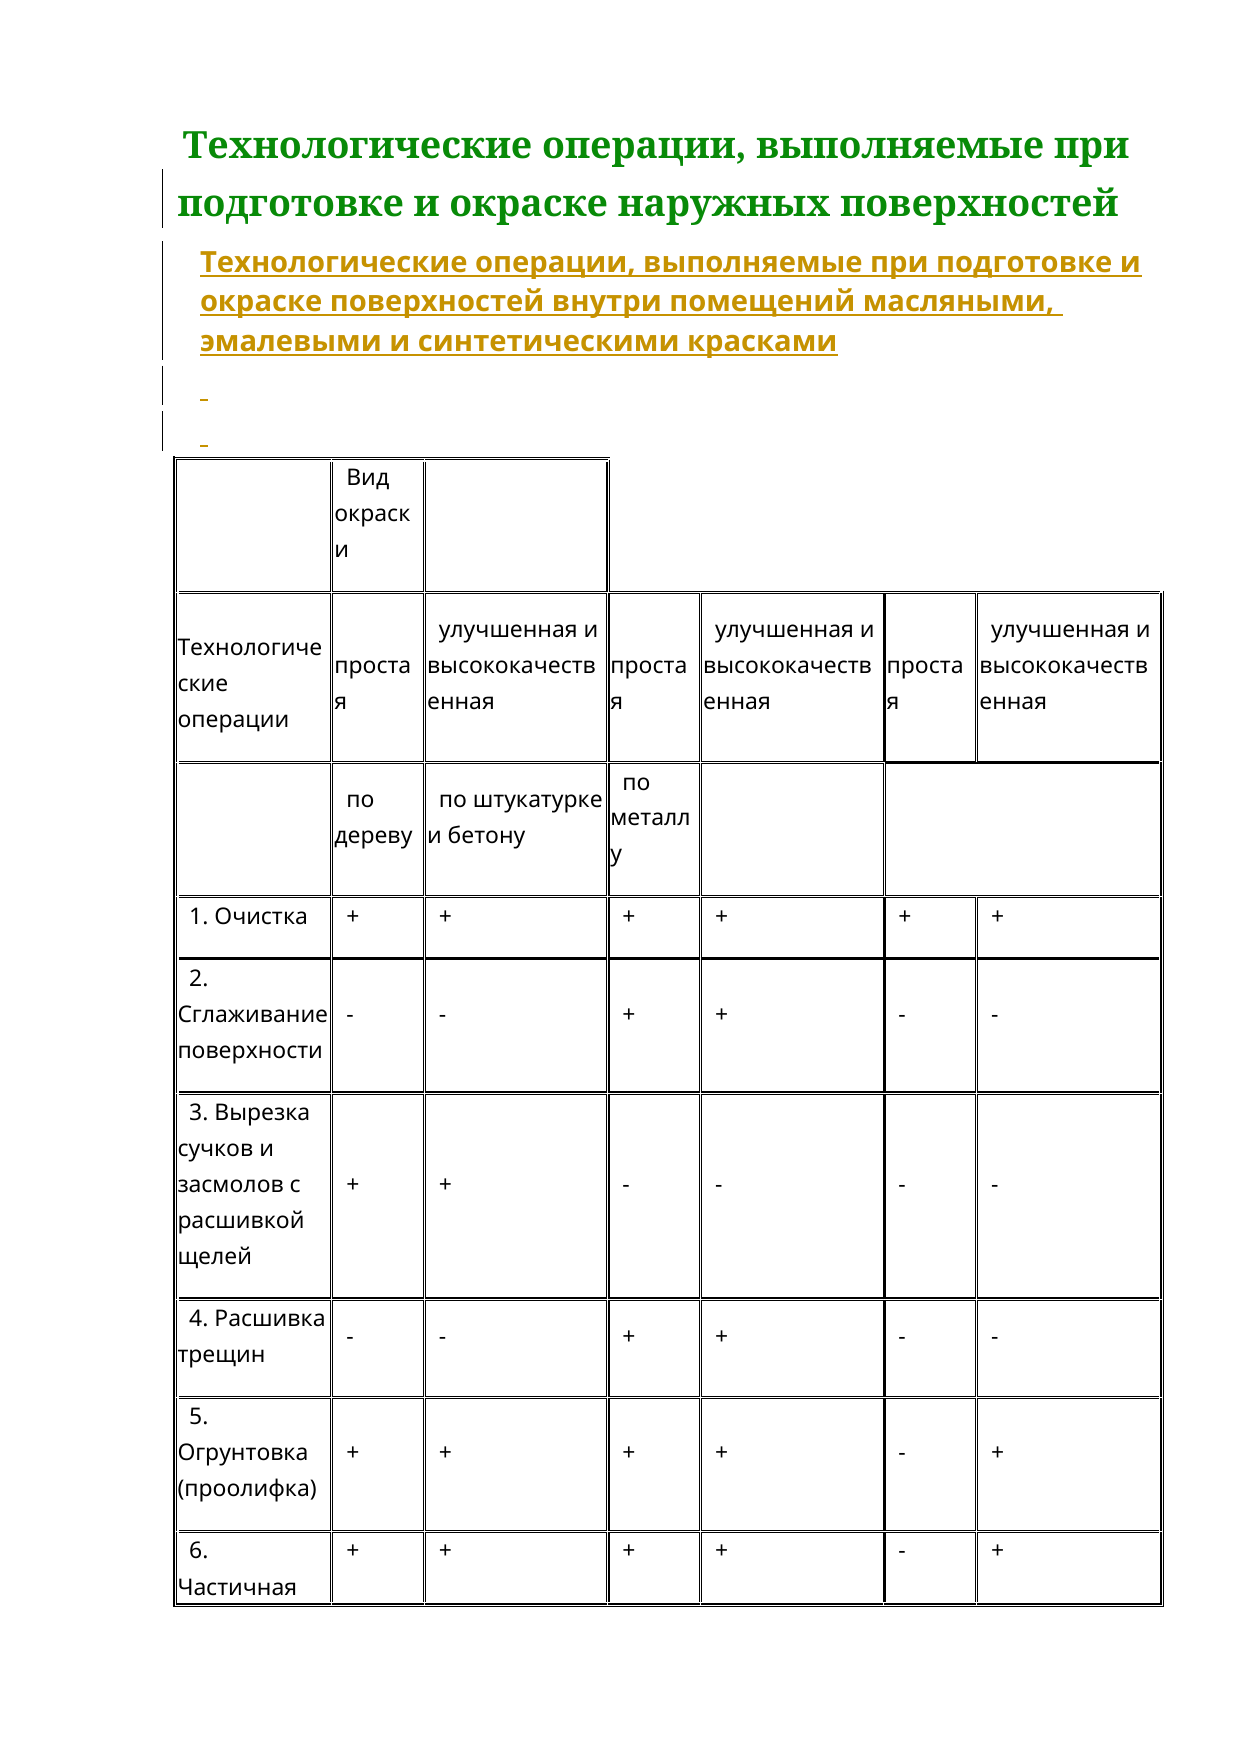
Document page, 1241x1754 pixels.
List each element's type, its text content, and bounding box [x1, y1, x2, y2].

table_cell + [332, 1533, 424, 1603]
table_cell по дереву [333, 764, 423, 895]
table_cell - [426, 960, 606, 1091]
table_cell + [702, 1399, 883, 1530]
table_cell простая [610, 594, 699, 761]
table_cell + [610, 1399, 699, 1530]
table_cell + [702, 898, 883, 957]
table_cell + [610, 960, 699, 1091]
table_cell + [977, 895, 1162, 957]
table_header [425, 460, 608, 591]
table_header Вид окраски [332, 460, 424, 591]
table_cell по штукатурке и бетону [426, 764, 606, 895]
table_cell [702, 764, 883, 895]
table_cell 4. Расшивка трещин [177, 1297, 330, 1396]
table_cell + [426, 898, 606, 957]
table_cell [175, 1530, 332, 1603]
subtitle Технологические операции, выполняемые при подготовке и окраске наружных поверхностей [177, 118, 1152, 228]
table_cell + [610, 898, 699, 957]
table_cell - [978, 1297, 1161, 1396]
table_cell улучшенная и высококачественная [702, 594, 883, 761]
table_cell простая [333, 594, 423, 761]
table_cell - [610, 1095, 699, 1297]
table_cell - [978, 1091, 1161, 1297]
table_cell - [886, 960, 975, 1091]
table_cell Технологические операции [175, 591, 332, 761]
table_cell + [333, 898, 423, 957]
table_cell - [886, 1095, 975, 1297]
table_cell + [426, 1399, 606, 1530]
table_cell - [333, 1301, 423, 1396]
table_cell + [977, 1396, 1162, 1530]
table_cell [886, 764, 977, 895]
table_cell 1. Очистка [175, 895, 332, 957]
table_cell улучшенная и высококачественная [977, 591, 1162, 761]
table_cell + [702, 960, 883, 1091]
table_header [177, 460, 332, 591]
table_cell улучшенная и высококачественная [426, 594, 606, 761]
table_cell + [426, 1095, 606, 1297]
table_cell - [702, 1095, 883, 1297]
table_cell [175, 761, 332, 895]
table_cell + [608, 1533, 701, 1603]
table_cell 2. Сглаживание поверхности [177, 957, 330, 1091]
table_cell 5. Огрунтовка (проолифка) [175, 1396, 332, 1530]
table_cell + [333, 1095, 423, 1297]
table_cell - [333, 960, 423, 1091]
table_cell + [333, 1399, 423, 1530]
table_cell + [701, 1533, 884, 1603]
table_cell + [977, 1530, 1162, 1603]
table_cell - [978, 957, 1160, 1091]
table_cell + [886, 898, 975, 957]
table_cell - [884, 1533, 977, 1603]
table_cell + [702, 1301, 883, 1396]
table_cell - [886, 1301, 975, 1396]
table_cell по металлу [610, 764, 699, 895]
table_cell + [610, 1301, 699, 1396]
table_cell + [425, 1530, 608, 1603]
table_cell 3. Вырезка сучков и засмолов с расшивкой щелей [177, 1091, 330, 1297]
table_cell - [426, 1301, 606, 1396]
table_cell [977, 761, 1162, 895]
table_cell простая [886, 594, 975, 761]
table_cell - [886, 1399, 975, 1530]
